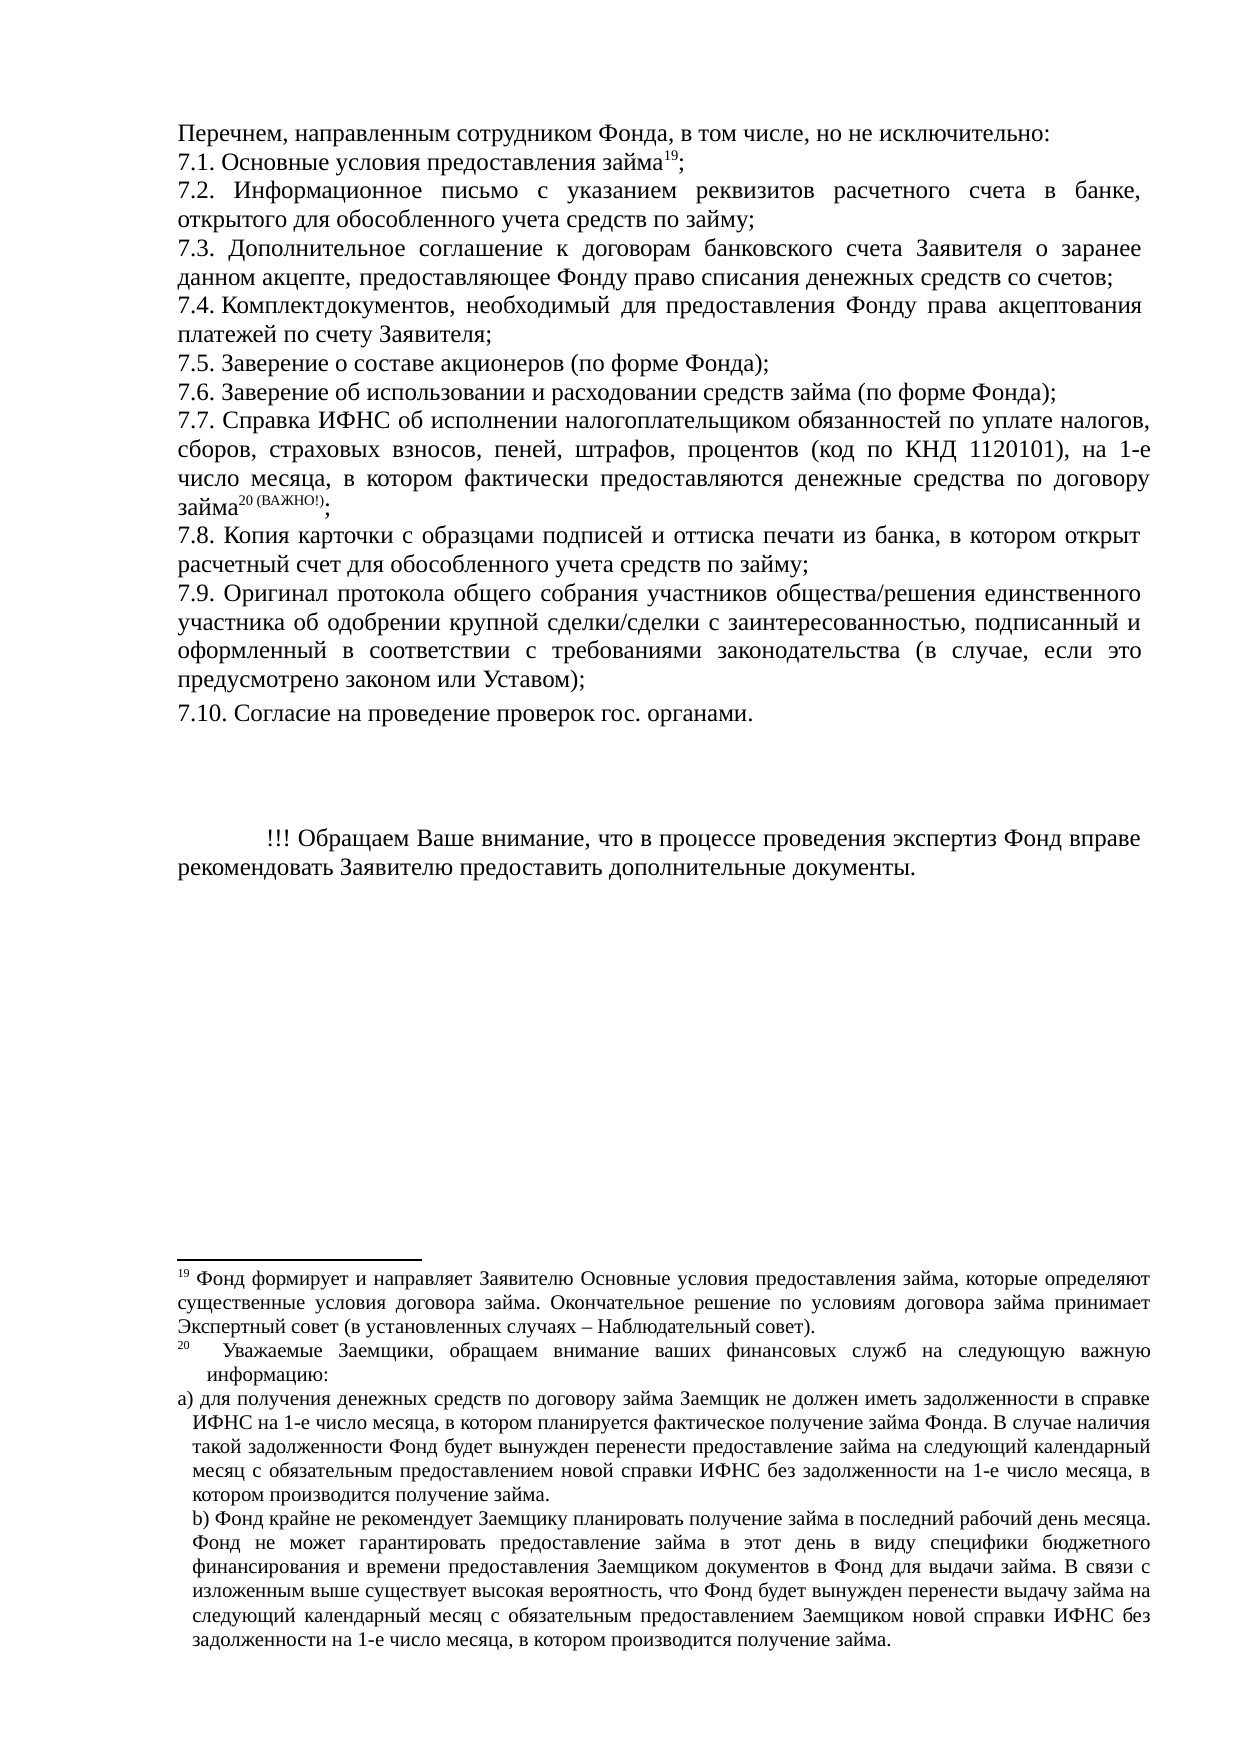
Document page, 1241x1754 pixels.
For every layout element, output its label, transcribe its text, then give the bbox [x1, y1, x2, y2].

text 7.2. Информационное письмо с указанием реквизитов расчетного счета в банке, открытого для обособленного учета средств по займу; [177, 176, 1142, 233]
text 7.4. Комплект документов, необходимый для предоставления Фонду права акцептования платежей по счету Заявителя; [177, 291, 1142, 348]
text 7.3. Дополнительное соглашение к договорам банковского счета Заявителя о заранее данном акцепте, предоставляющее Фонду право списания денежных средств со счетов; [177, 233, 1142, 291]
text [177, 118, 1142, 147]
text 7.7. Справка ИФНС об исполнении налогоплательщиком обязанностей по уплате налогов, сборов, страховых взносов, пеней, штрафов, процентов (код по КНД 1120101), на 1-е число месяца, в котором фактически предоставляются денежные средства по договору займа (ВАЖНО!); [177, 406, 1152, 521]
text 7.9. Оригинал протокола общего собрания участников общества/решения единственного участника об одобрении крупной сделки/сделки с заинтересованностью, подписанный и оформленный в соответствии с требованиями законодательства (в случае, если это предусмотрено законом или Уставом); [177, 578, 1142, 693]
text 7.10. Согласие на проведение проверок гос. органами. [177, 698, 1142, 727]
text 7.5. Заверение о составе акционеров (по форме Фонда); [177, 348, 1142, 377]
text !!! Обращаем Ваше внимание, что в процессе проведения экспертиз Фонд вправе рекомендовать Заявителю предоставить дополнительные документы. [177, 823, 1142, 880]
text 7.8. Копия карточки с образцами подписей и оттиска печати из банка, в котором открыт расчетный счет для обособленного учета средств по займу; [177, 521, 1142, 578]
text 7.6. Заверение об использовании и расходовании средств займа (по форме Фонда); [177, 377, 1142, 406]
text 7.1. Основные условия предоставления займа; [177, 147, 1142, 176]
